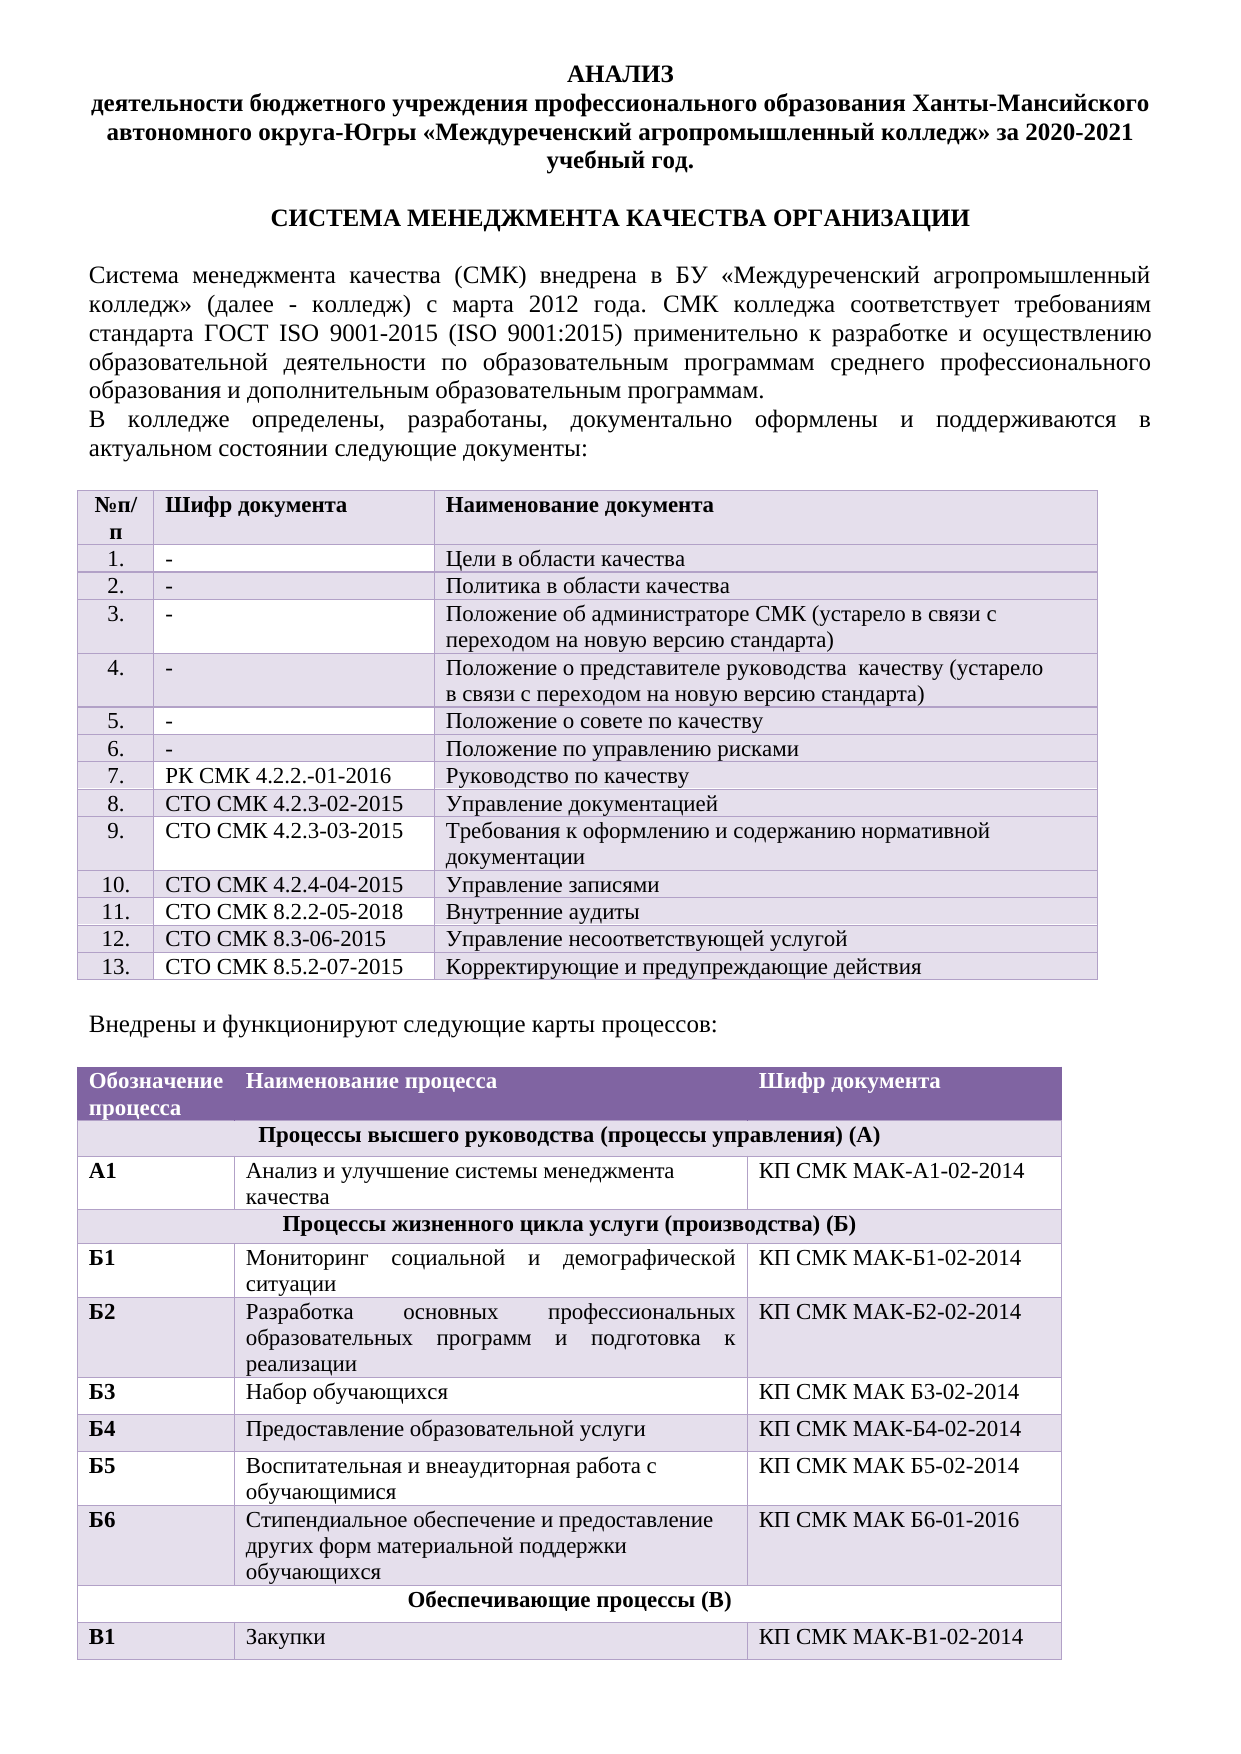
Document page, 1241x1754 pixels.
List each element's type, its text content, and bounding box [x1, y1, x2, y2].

table_cell 9. [78, 817, 153, 870]
table_cell 8. [78, 790, 153, 816]
table_cell Управление несоответствующей услугой [435, 926, 1097, 952]
table_header Наименование документа [435, 491, 1097, 544]
table_cell - [154, 654, 434, 706]
table_cell Б3 [78, 1378, 234, 1414]
table_cell Закупки [235, 1623, 747, 1659]
table_cell Внутренние аудиты [435, 898, 1097, 924]
table_cell Процессы жизненного цикла услуги (производства) (Б) [78, 1210, 1061, 1243]
table_cell СТО СМК 8.5.2-07-2015 [154, 953, 434, 979]
table_cell 6. [78, 735, 153, 761]
table_cell СТО СМК 8.3-06-2015 [154, 926, 434, 952]
table_cell - [154, 545, 434, 571]
table_cell Положение о представителе руководства качеству (устарело в связи с переходом на новую версию стандарта) [435, 654, 1097, 706]
table_cell Б1 [78, 1244, 234, 1297]
table_cell В1 [78, 1623, 234, 1659]
table_cell Б2 [78, 1298, 234, 1377]
table_cell КП СМК МАК-Б2-02-2014 [748, 1298, 1061, 1377]
table_header Шифр документа [154, 491, 434, 544]
table_cell КП СМК МАК Б6-01-2016 [748, 1506, 1061, 1585]
table_cell 3. [78, 600, 153, 653]
table_cell КП СМК МАК Б5-02-2014 [748, 1452, 1061, 1504]
table_cell 12. [78, 926, 153, 952]
table_cell А1 [78, 1157, 234, 1209]
table_cell Анализ и улучшение системы менеджмента качества [235, 1157, 747, 1209]
table_cell СТО СМК 4.2.3-03-2015 [154, 817, 434, 870]
table_cell Б5 [78, 1452, 234, 1504]
table_cell Процессы высшего руководства (процессы управления) (А) [78, 1121, 1061, 1156]
table_cell СТО СМК 4.2.4-04-2015 [154, 871, 434, 897]
table_cell Политика в области качества [435, 573, 1097, 599]
table_cell КП СМК МАК-Б4-02-2014 [748, 1415, 1061, 1451]
text Внедрены и функционируют следующие карты процессов: [89, 1009, 1152, 1038]
table_cell КП СМК МАК-А1-02-2014 [748, 1157, 1061, 1209]
table_cell - [154, 735, 434, 761]
table_cell 7. [78, 762, 153, 788]
table_cell Предоставление образовательной услуги [235, 1415, 747, 1451]
table_cell 10. [78, 871, 153, 897]
table_cell Обеспечивающие процессы (В) [78, 1586, 1061, 1622]
table_cell - [154, 573, 434, 599]
table_cell Положение об администраторе СМК (устарело в связи с переходом на новую версию стандарта) [435, 600, 1097, 653]
table_cell 1. [78, 545, 153, 571]
table_cell Корректирующие и предупреждающие действия [435, 953, 1097, 979]
text В колледже определены, разработаны, документально оформлены и поддерживаются в актуальном состоянии следующие документы: [89, 404, 1152, 462]
table_cell Управление документацией [435, 790, 1097, 816]
text Система менеджмента качества (СМК) внедрена в БУ «Междуреченский агропромышленный колледж» (далее - колледж) с марта 2012 года. СМК колледжа соответствует требованиям стандарта ГОСТ ISO 9001-2015 (ISO 9001:2015) применительно к разработке и осуществлению образовательной деятельности по образовательным программам среднего профессионального образования и дополнительным образовательным программам. [89, 260, 1152, 404]
table_cell КП СМК МАК Б3-02-2014 [748, 1378, 1061, 1414]
table_cell КП СМК МАК-Б1-02-2014 [748, 1244, 1061, 1297]
table_cell Управление записями [435, 871, 1097, 897]
text АНАЛИЗ [89, 59, 1152, 88]
table_cell Мониторинг социальной и демографической ситуации [235, 1244, 747, 1297]
table_header Наименование процесса [235, 1068, 747, 1120]
table_cell 11. [78, 898, 153, 924]
text деятельности бюджетного учреждения профессионального образования Ханты-Мансийского автономного округа-Югры «Междуреченский агропромышленный колледж» за 2020-2021 учебный год. [89, 88, 1152, 174]
table_cell 5. [78, 708, 153, 734]
table_header Обозначение процесса [78, 1068, 234, 1120]
table_cell Положение о совете по качеству [435, 708, 1097, 734]
table_cell Б6 [78, 1506, 234, 1585]
table_cell 2. [78, 573, 153, 599]
table_cell Требования к оформлению и содержанию нормативной документации [435, 817, 1097, 870]
table_cell 4. [78, 654, 153, 706]
table_cell Руководство по качеству [435, 762, 1097, 788]
table_header №п/п [78, 491, 153, 544]
table_header Шифр документа [748, 1068, 1061, 1120]
table_cell - [154, 600, 434, 653]
table_cell СТО СМК 4.2.3-02-2015 [154, 790, 434, 816]
table_cell КП СМК МАК-В1-02-2014 [748, 1623, 1061, 1659]
table_cell Разработка основных профессиональных образовательных программ и подготовка к реализации [235, 1298, 747, 1377]
table_cell 13. [78, 953, 153, 979]
table_cell Набор обучающихся [235, 1378, 747, 1414]
table_cell Цели в области качества [435, 545, 1097, 571]
text СИСТЕМА МЕНЕДЖМЕНТА КАЧЕСТВА ОРГАНИЗАЦИИ [89, 203, 1152, 232]
table_cell РК СМК 4.2.2.-01-2016 [154, 762, 434, 788]
table_cell Положение по управлению рисками [435, 735, 1097, 761]
table_cell - [154, 708, 434, 734]
table_cell Стипендиальное обеспечение и предоставление других форм материальной поддержки обучающихся [235, 1506, 747, 1585]
table_cell СТО СМК 8.2.2-05-2018 [154, 898, 434, 924]
table_cell Б4 [78, 1415, 234, 1451]
table_cell Воспитательная и внеаудиторная работа с обучающимися [235, 1452, 747, 1504]
